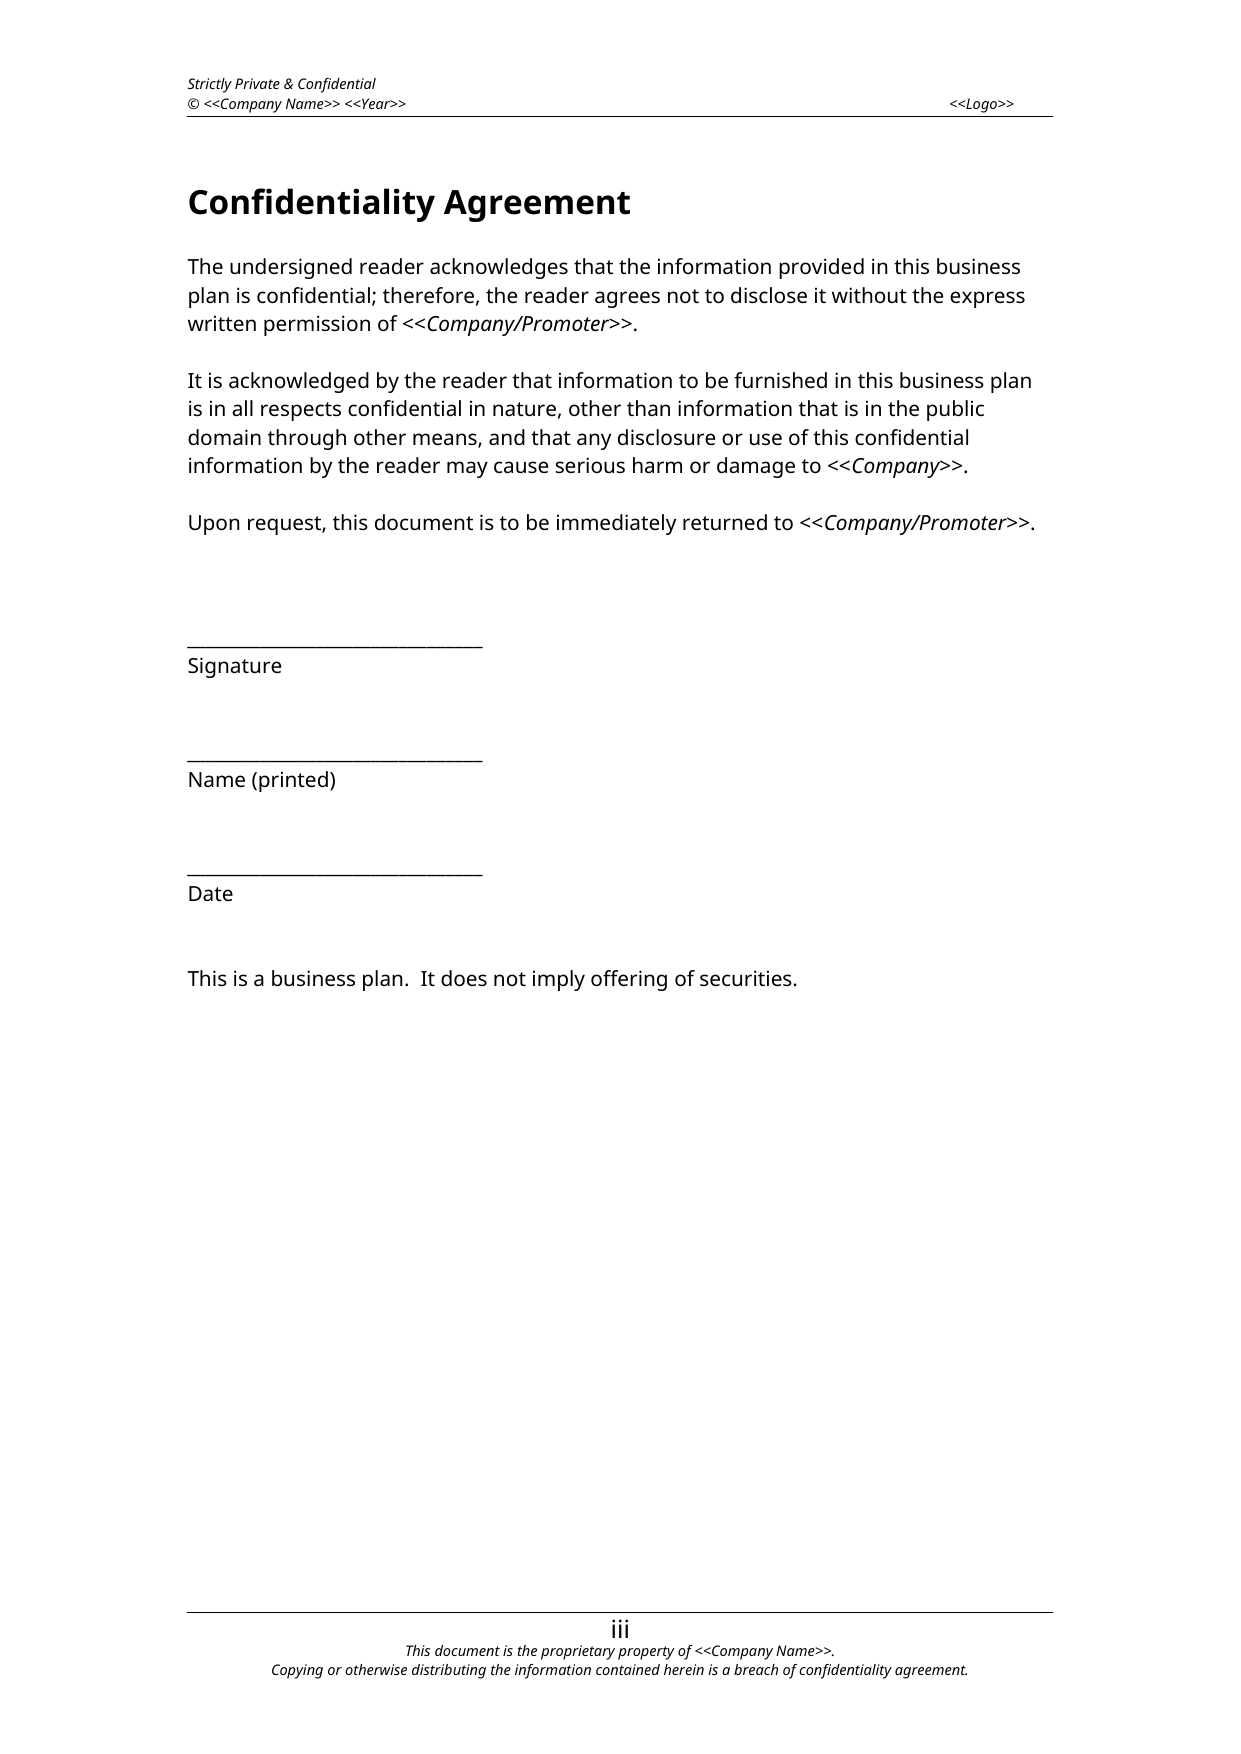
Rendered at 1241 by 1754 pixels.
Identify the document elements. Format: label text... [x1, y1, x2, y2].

text Upon request, this document is to be immediately returned to <<Company/Promoter>>. [187, 508, 1053, 537]
text Confidentiality Agreement [187, 178, 1053, 224]
text Name (printed) [187, 765, 1053, 793]
text Date [187, 879, 1053, 907]
text This is a business plan. It does not imply offering of securities. [187, 964, 1053, 993]
text Signature [187, 651, 1053, 679]
text It is acknowledged by the reader that information to be furnished in this business plan is in all respects confidential in nature, other than information that is in the public domain through other means, and that any disclosure or use of this confidential information by the reader may cause serious harm or damage to <<Company>>. [187, 366, 1053, 480]
text The undersigned reader acknowledges that the information provided in this business plan is confidential; therefore, the reader agrees not to disclose it without the express written permission of <<Company/Promoter>>. [187, 252, 1053, 338]
